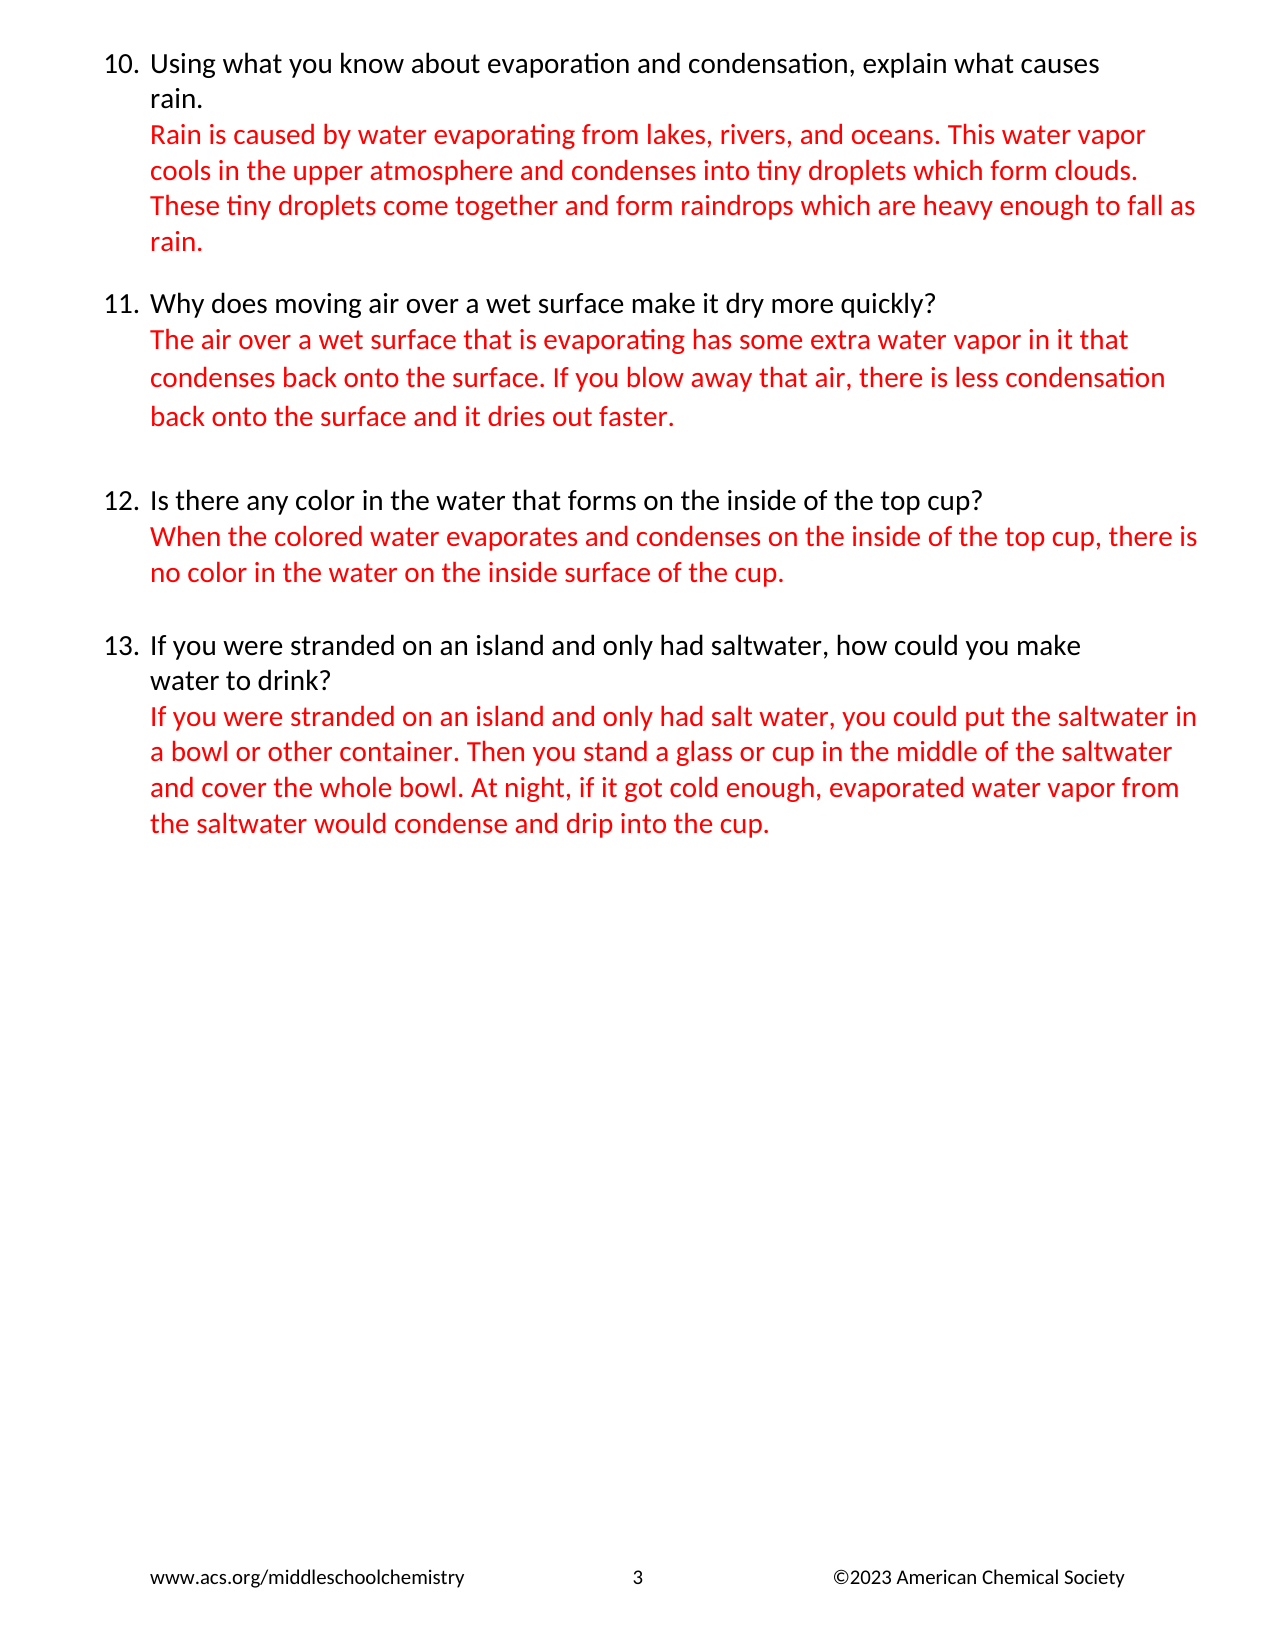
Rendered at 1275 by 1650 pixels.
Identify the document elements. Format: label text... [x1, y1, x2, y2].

list If you were stranded on an island and only had saltwater, how could you make water to drink? [103, 627, 1117, 698]
list If you were stranded on an island and only had salt water, you could put the saltwater in a bowl or other container. Then you stand a glass or cup in the middle of the saltwater and cover the whole bowl. At night, if it got cold enough, evaporated water vapor from the saltwater would condense and drip into the cup. [150, 698, 1200, 840]
text The air over a wet surface that is evaporating has some extra water vapor in it that condenses back onto the surface. If you blow away that air, there is less condensation back onto the surface and it dries out faster. [150, 321, 1200, 464]
list Is there any color in the water that forms on the inside of the top cup? [103, 482, 1200, 518]
list Using what you know about evaporation and condensation, explain what causes rain. [103, 45, 1131, 116]
list When the colored water evaporates and condenses on the inside of the top cup, there is no color in the water on the inside surface of the cup. [150, 518, 1200, 589]
list Why does moving air over a wet surface make it dry more quickly? [103, 285, 1200, 321]
list Rain is caused by water evaporating from lakes, rivers, and oceans. This water vapor cools in the upper atmosphere and condenses into tiny droplets which form clouds. These tiny droplets come together and form raindrops which are heavy enough to fall as rain. [150, 116, 1200, 285]
